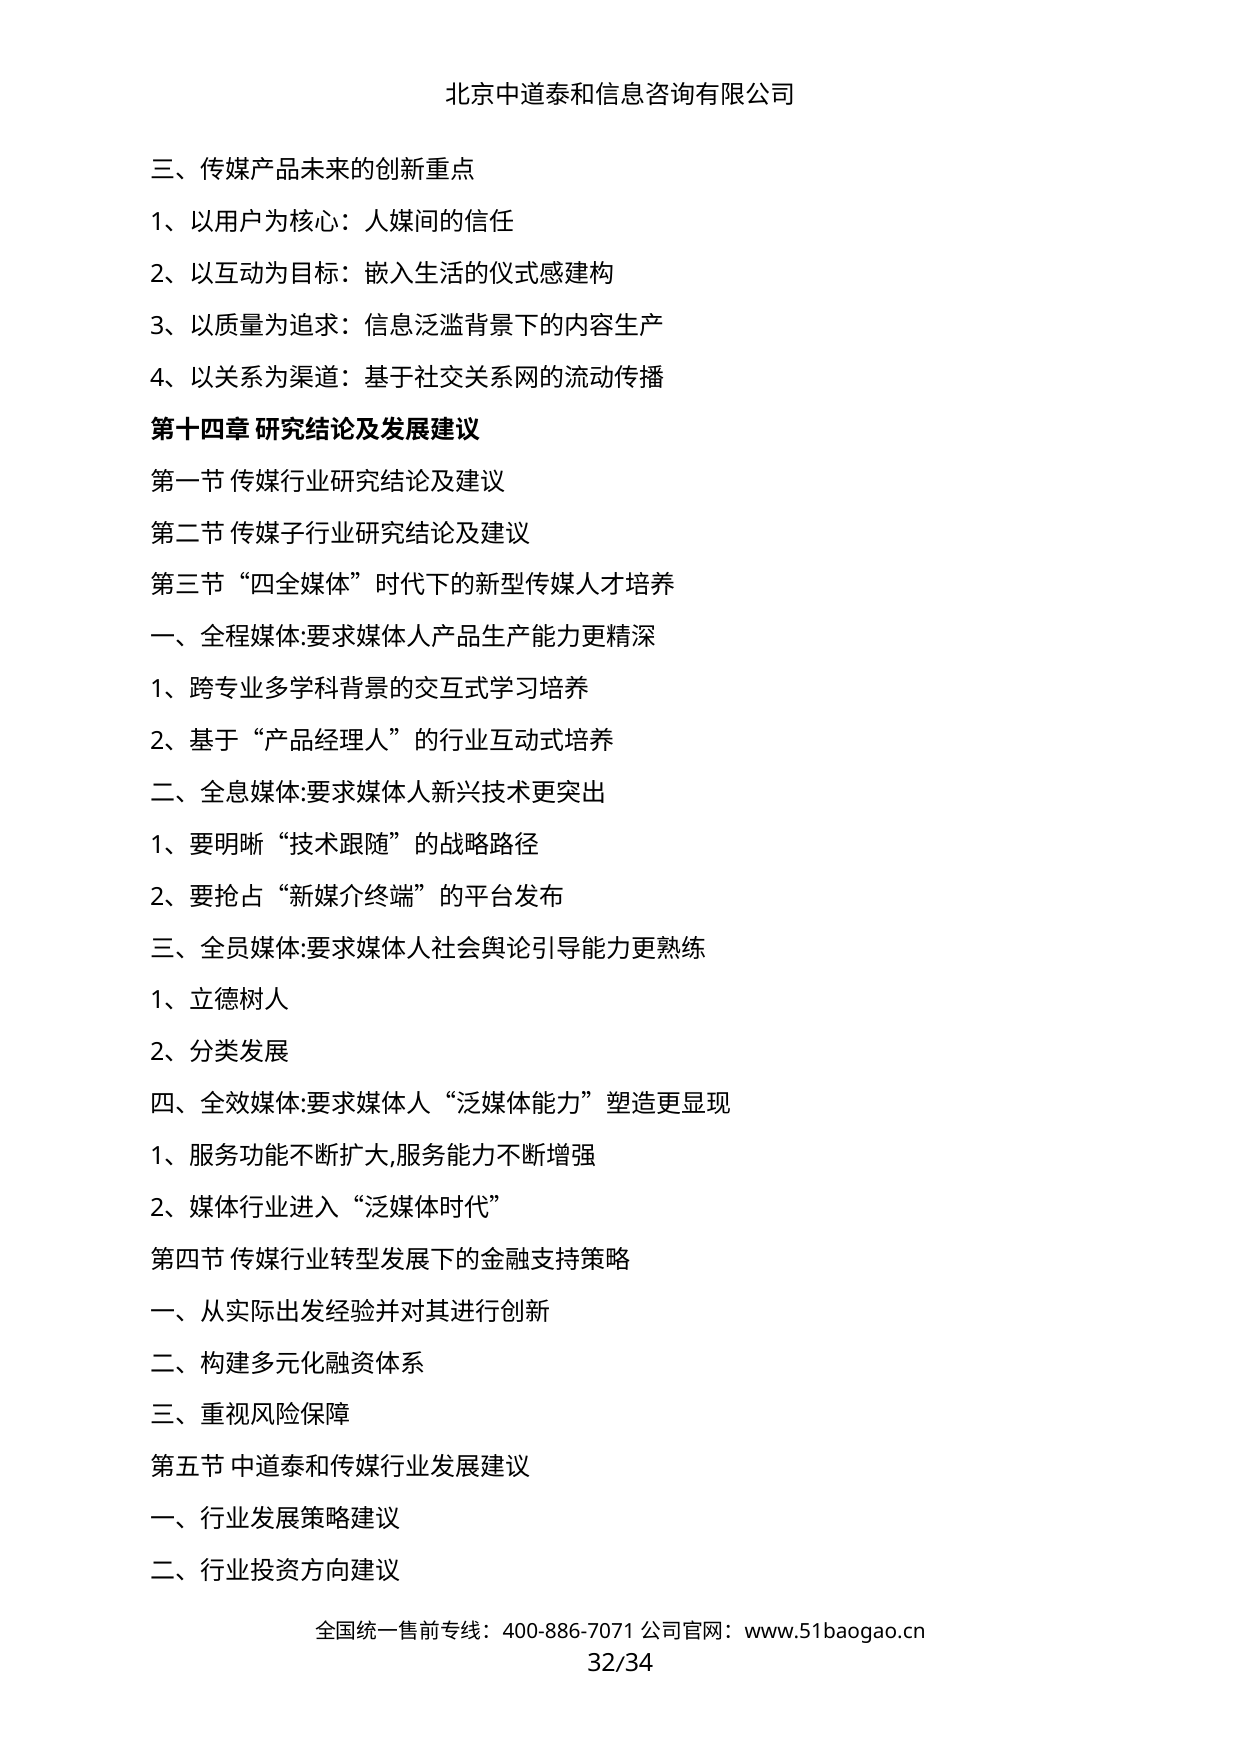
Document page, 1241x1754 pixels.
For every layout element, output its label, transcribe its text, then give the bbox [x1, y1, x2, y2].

text 4、以关系为渠道：基于社交关系网的流动传播 [150, 357, 1090, 394]
text 第二节 传媒子行业研究结论及建议 [150, 513, 1090, 549]
text 2、基于“产品经理人”的行业互动式培养 [150, 721, 1090, 757]
text 2、分类发展 [150, 1032, 1090, 1068]
text 2、以互动为目标：嵌入生活的仪式感建构 [150, 254, 1090, 290]
text 二、全息媒体:要求媒体人新兴技术更突出 [150, 772, 1090, 809]
text 1、以用户为核心：人媒间的信任 [150, 202, 1090, 238]
text 2、要抢占“新媒介终端”的平台发布 [150, 876, 1090, 912]
text 第一节 传媒行业研究结论及建议 [150, 461, 1090, 497]
text 三、传媒产品未来的创新重点 [150, 150, 1090, 186]
text 二、构建多元化融资体系 [150, 1343, 1090, 1379]
text 一、行业发展策略建议 [150, 1499, 1090, 1535]
text 第四节 传媒行业转型发展下的金融支持策略 [150, 1239, 1090, 1276]
text 一、从实际出发经验并对其进行创新 [150, 1291, 1090, 1327]
text 第十四章 研究结论及发展建议 [150, 409, 1090, 446]
text 1、服务功能不断扩大,服务能力不断增强 [150, 1136, 1090, 1172]
text 第五节 中道泰和传媒行业发展建议 [150, 1447, 1090, 1483]
text 三、全员媒体:要求媒体人社会舆论引导能力更熟练 [150, 928, 1090, 964]
text 3、以质量为追求：信息泛滥背景下的内容生产 [150, 306, 1090, 342]
text 二、行业投资方向建议 [150, 1551, 1090, 1587]
text 一、全程媒体:要求媒体人产品生产能力更精深 [150, 617, 1090, 653]
text 第三节“四全媒体”时代下的新型传媒人才培养 [150, 565, 1090, 601]
text 四、全效媒体:要求媒体人“泛媒体能力”塑造更显现 [150, 1084, 1090, 1120]
text 1、立德树人 [150, 980, 1090, 1016]
text 1、跨专业多学科背景的交互式学习培养 [150, 669, 1090, 705]
text 1、要明晰“技术跟随”的战略路径 [150, 824, 1090, 861]
text 2、媒体行业进入“泛媒体时代” [150, 1187, 1090, 1224]
text 三、重视风险保障 [150, 1395, 1090, 1431]
